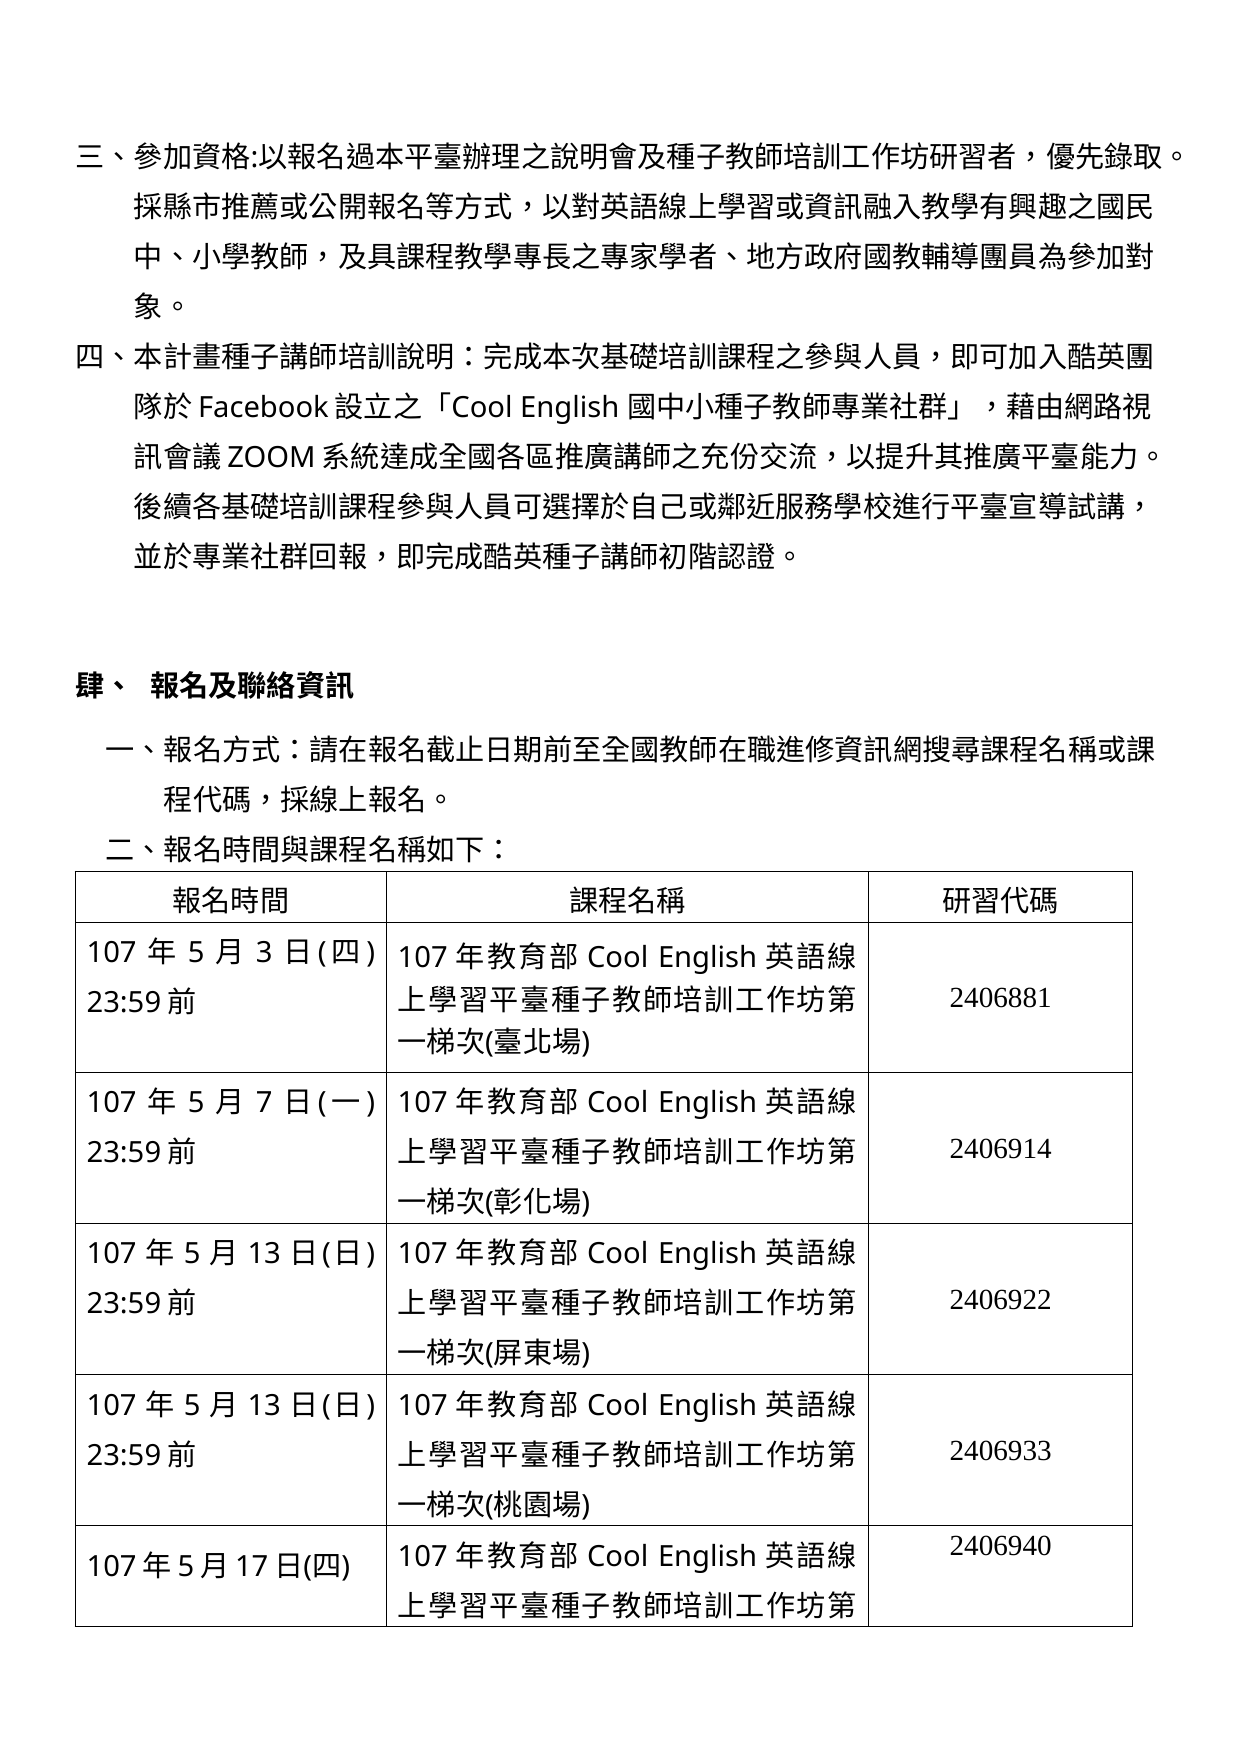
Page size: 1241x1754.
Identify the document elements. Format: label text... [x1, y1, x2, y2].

list 參加資格:以報名過本平臺辦理之說明會及種子教師培訓工作坊研習者，優先錄取。採縣市推薦或公開報名等方式，以對英語線上學習或資訊融入教學有興趣之國民中、小學教師，及具課程教學專長之專家學者、地方政府國教輔導團員為參加對象。 [75, 127, 1165, 327]
list 報名時間與課程名稱如下： [105, 821, 1165, 871]
table_cell 2406881 [869, 923, 1132, 1072]
list 報名方式：請在報名截止日期前至全國教師在職進修資訊網搜尋課程名稱或課程代碼，採線上報名。 [105, 721, 1165, 821]
table_header 課程名稱 [387, 872, 868, 922]
table_cell 107年5月13日(日) 23:59前 [76, 1224, 386, 1374]
list 本計畫種子講師培訓說明：完成本次基礎培訓課程之參與人員，即可加入酷英團隊於Facebook設立之「Cool English 國中小種子教師專業社群」，藉由網路視訊會議ZOOM系統達成全國各區推廣講師之充份交流，以提升其推廣平臺能力。後續各基礎培訓課程參與人員可選擇於自己或鄰近服務學校進行平臺宣導試講，並於專業社群回報，即完成酷英種子講師初階認證。 [75, 327, 1165, 577]
table_cell 2406940 [869, 1526, 1132, 1626]
list 報名及聯絡資訊 [75, 646, 1165, 721]
table_header 報名時間 [76, 872, 386, 922]
table_cell 107年教育部Cool English英語線上學習平臺種子教師培訓工作坊第一梯次(桃園場) [387, 1375, 868, 1525]
table_cell 107年5月7日(一) 23:59前 [76, 1073, 386, 1223]
table_cell 107年5月13日(日) 23:59前 [76, 1375, 386, 1525]
table_cell 107年教育部Cool English英語線上學習平臺種子教師培訓工作坊第一梯次(彰化場) [387, 1073, 868, 1223]
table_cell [387, 1526, 868, 1626]
table_cell 107年教育部Cool English英語線上學習平臺種子教師培訓工作坊第一梯次(臺北場) [387, 923, 868, 1072]
table_cell 2406922 [869, 1224, 1132, 1374]
table_header 研習代碼 [869, 872, 1132, 922]
table_cell 107年5月17日(四) 23:59前 [76, 1526, 386, 1626]
table_cell 107年教育部Cool English英語線上學習平臺種子教師培訓工作坊第一梯次(屏東場) [387, 1224, 868, 1374]
table_cell 2406933 [869, 1375, 1132, 1525]
table_cell 2406914 [869, 1073, 1132, 1223]
table_cell 107年5月3日(四) 23:59前 [76, 923, 386, 1072]
